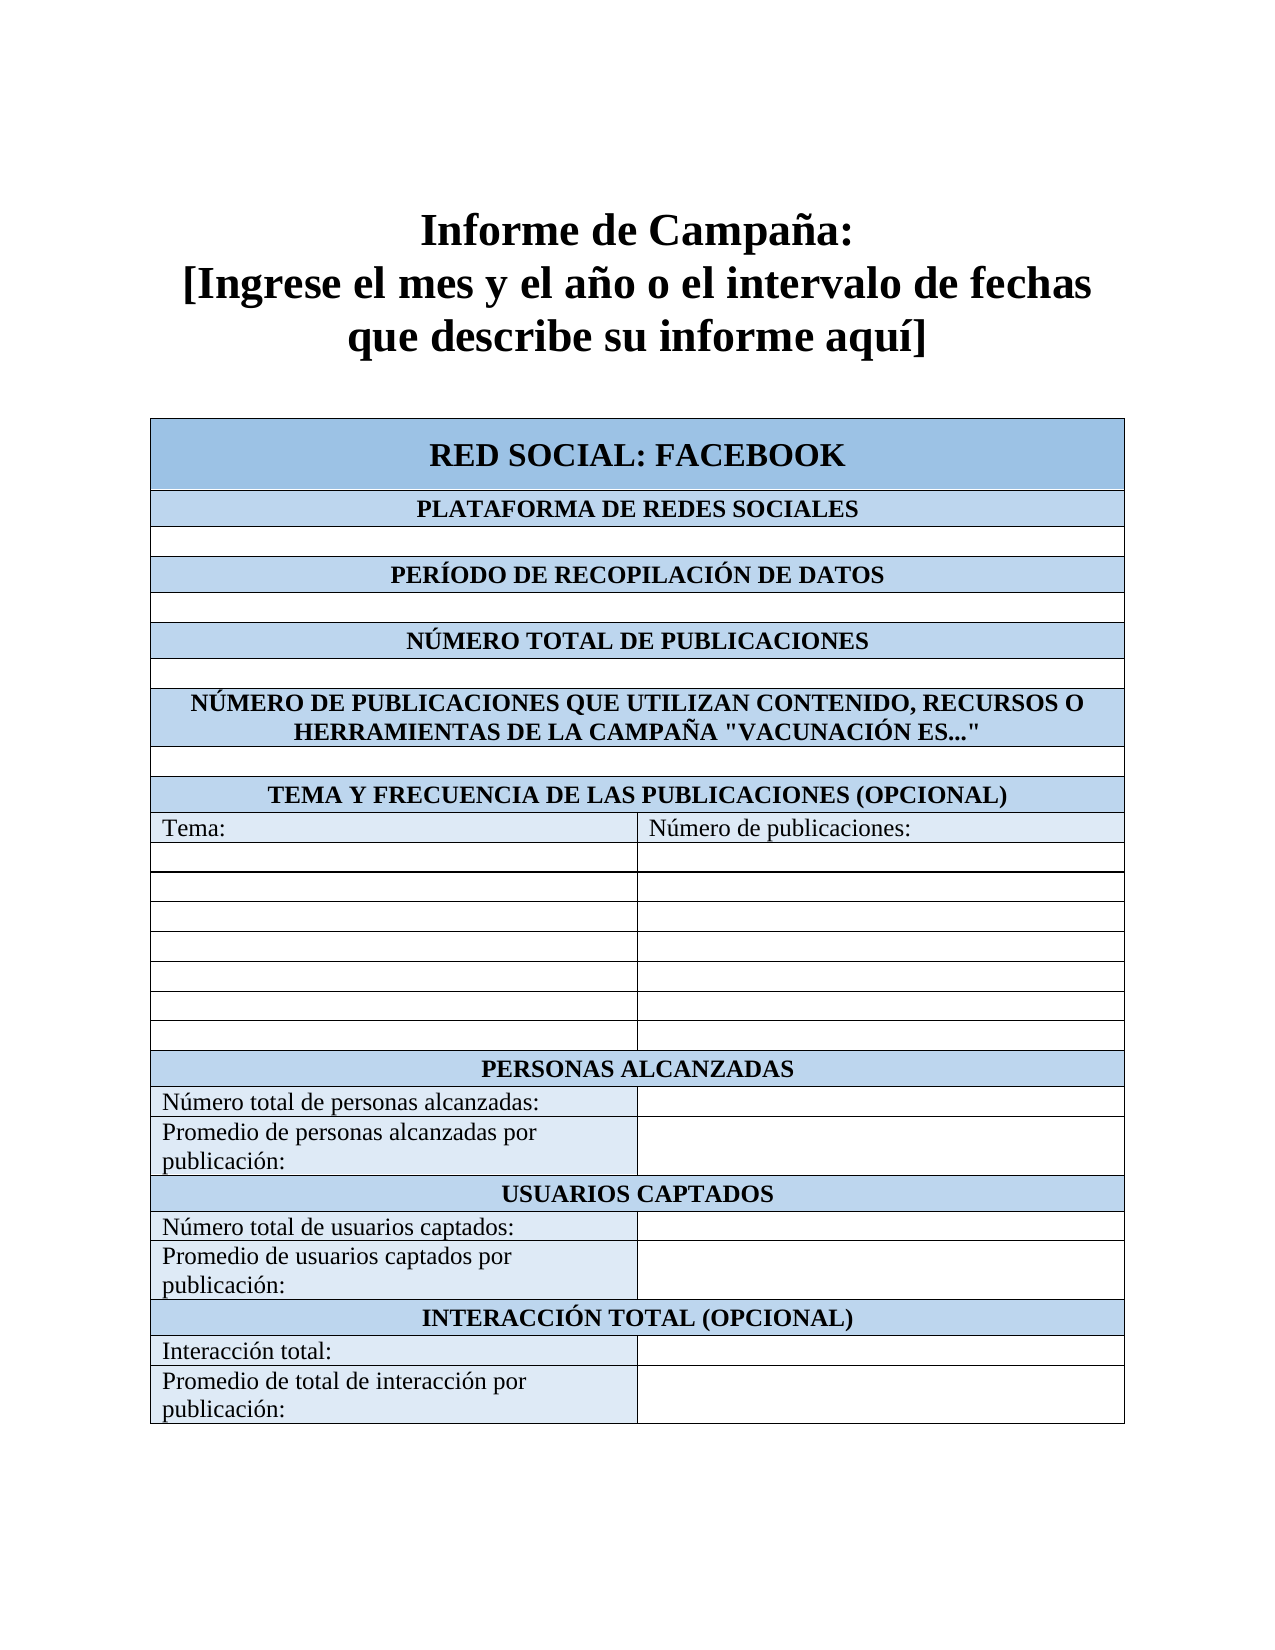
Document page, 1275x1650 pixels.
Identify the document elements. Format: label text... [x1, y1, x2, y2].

text Informe de Campaña: [150, 203, 1125, 255]
table_cell [638, 1087, 1124, 1116]
table_cell [151, 992, 637, 1020]
table_cell NÚMERO DE PUBLICACIONES QUE UTILIZAN CONTENIDO, RECURSOS O HERRAMIENTAS DE LA CAMPAÑA "VACUNACIÓN ES..." [151, 689, 1124, 746]
table_cell PLATAFORMA DE REDES SOCIALES [151, 491, 1124, 526]
table_cell USUARIOS CAPTADOS [151, 1176, 1124, 1211]
table_cell [638, 902, 1124, 931]
table_cell Promedio de personas alcanzadas por publicación: [151, 1117, 637, 1174]
table_cell [151, 527, 1124, 556]
table_cell [638, 1117, 1124, 1174]
table_cell [151, 843, 637, 871]
table_cell PERSONAS ALCANZADAS [151, 1051, 1124, 1086]
table_cell [151, 902, 637, 931]
table_cell [638, 1366, 1124, 1423]
table_cell [638, 932, 1124, 961]
table_cell Número de publicaciones: [638, 813, 1124, 842]
table_cell [151, 1021, 637, 1050]
table_header RED SOCIAL: FACEBOOK [151, 419, 1124, 489]
table_cell [638, 1241, 1124, 1299]
table_cell [151, 593, 1124, 622]
table_cell Interacción total: [151, 1336, 637, 1365]
table_cell TEMA Y FRECUENCIA DE LAS PUBLICACIONES (OPCIONAL) [151, 777, 1124, 812]
table_cell [151, 747, 1124, 776]
table_cell Tema: [151, 813, 637, 842]
table_cell [638, 992, 1124, 1020]
table_cell PERÍODO DE RECOPILACIÓN DE DATOS [151, 557, 1124, 592]
table_cell [638, 843, 1124, 871]
table_cell [151, 932, 637, 961]
table_cell [638, 873, 1124, 901]
table_cell Promedio de total de interacción por publicación: [151, 1366, 637, 1423]
table_cell INTERACCIÓN TOTAL (OPCIONAL) [151, 1300, 1124, 1335]
table_cell [638, 1021, 1124, 1050]
table_cell [638, 1336, 1124, 1365]
table_cell Número total de personas alcanzadas: [151, 1087, 637, 1116]
table_cell [638, 1212, 1124, 1240]
table_cell Promedio de usuarios captados por publicación: [151, 1241, 637, 1299]
table_cell NÚMERO TOTAL DE PUBLICACIONES [151, 623, 1124, 658]
table_cell [151, 873, 637, 901]
table_cell [151, 659, 1124, 687]
table_cell [638, 962, 1124, 991]
text [Ingrese el mes y el año o el intervalo de fechas que describe su informe aquí] [150, 255, 1125, 361]
table_cell [151, 962, 637, 991]
table_cell Número total de usuarios captados: [151, 1212, 637, 1240]
